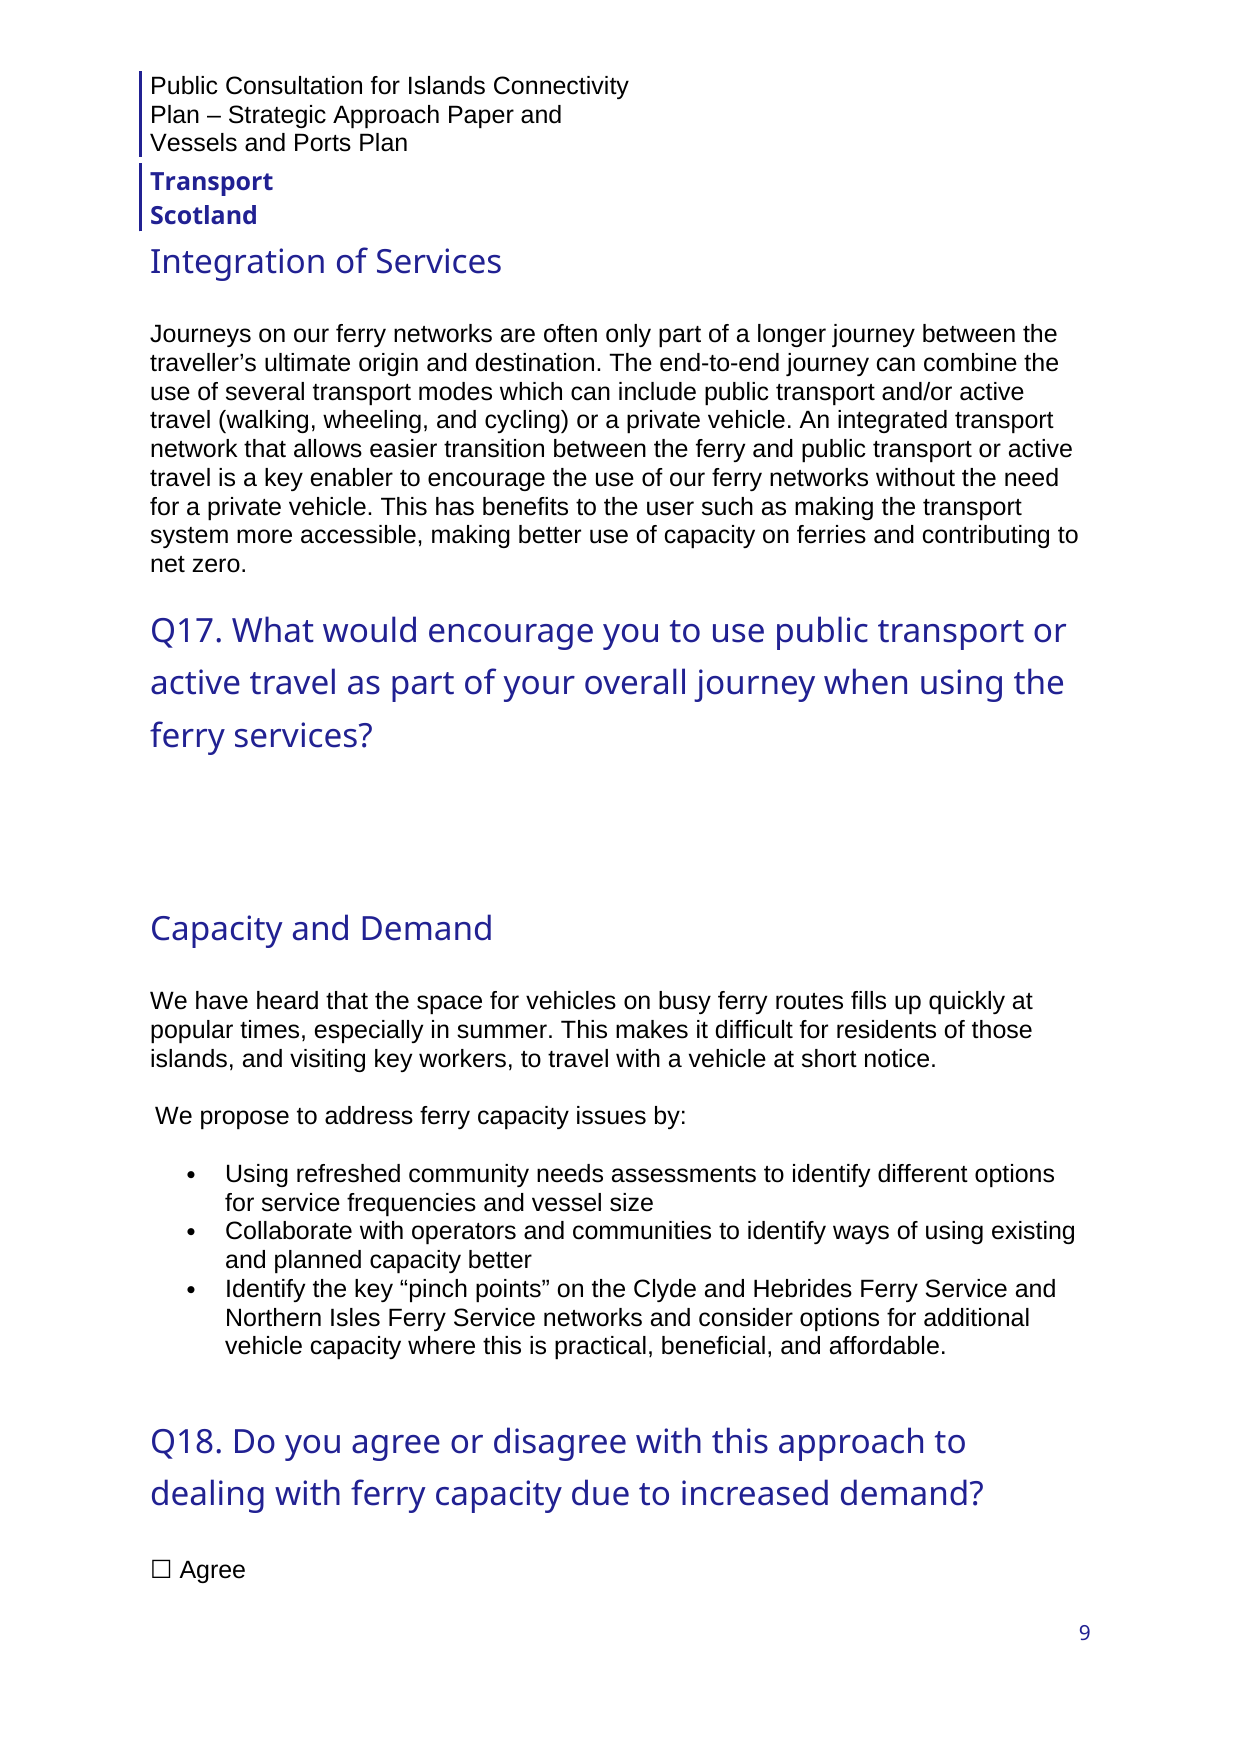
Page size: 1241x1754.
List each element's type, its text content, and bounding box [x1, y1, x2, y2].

list Identify the key “pinch points” on the Clyde and Hebrides Ferry Service and Northern Isles Ferry Service networks and consider options for additional vehicle capacity where this is practical, beneficial, and affordable. [187, 1274, 1090, 1360]
text We propose to address ferry capacity issues by: [150, 1101, 1090, 1130]
subtitle Integration of Services [150, 238, 1090, 283]
subtitle Capacity and Demand [150, 905, 1090, 950]
subtitle Q17. What would encourage you to use public transport or active travel as part of your overall journey when using the ferry services? [150, 607, 1090, 757]
list Collaborate with operators and communities to identify ways of using existing and planned capacity better [187, 1216, 1090, 1274]
subtitle Q18. Do you agree or disagree with this approach to dealing with ferry capacity due to increased demand? [150, 1418, 1090, 1516]
text Agree [150, 1551, 1090, 1586]
text Journeys on our ferry networks are often only part of a longer journey between the traveller’s ultimate origin and destination. The end-to-end journey can combine the use of several transport modes which can include public transport and/or active travel (walking, wheeling, and cycling) or a private vehicle. An integrated transport network that allows easier transition between the ferry and public transport or active travel is a key enabler to encourage the use of our ferry networks without the need for a private vehicle. This has benefits to the user such as making the transport system more accessible, making better use of capacity on ferries and contributing to net zero. [150, 319, 1090, 578]
text We have heard that the space for vehicles on busy ferry routes fills up quickly at popular times, especially in summer. This makes it difficult for residents of those islands, and visiting key workers, to travel with a vehicle at short notice. [150, 986, 1090, 1072]
list Using refreshed community needs assessments to identify different options for service frequencies and vessel size [187, 1159, 1090, 1216]
